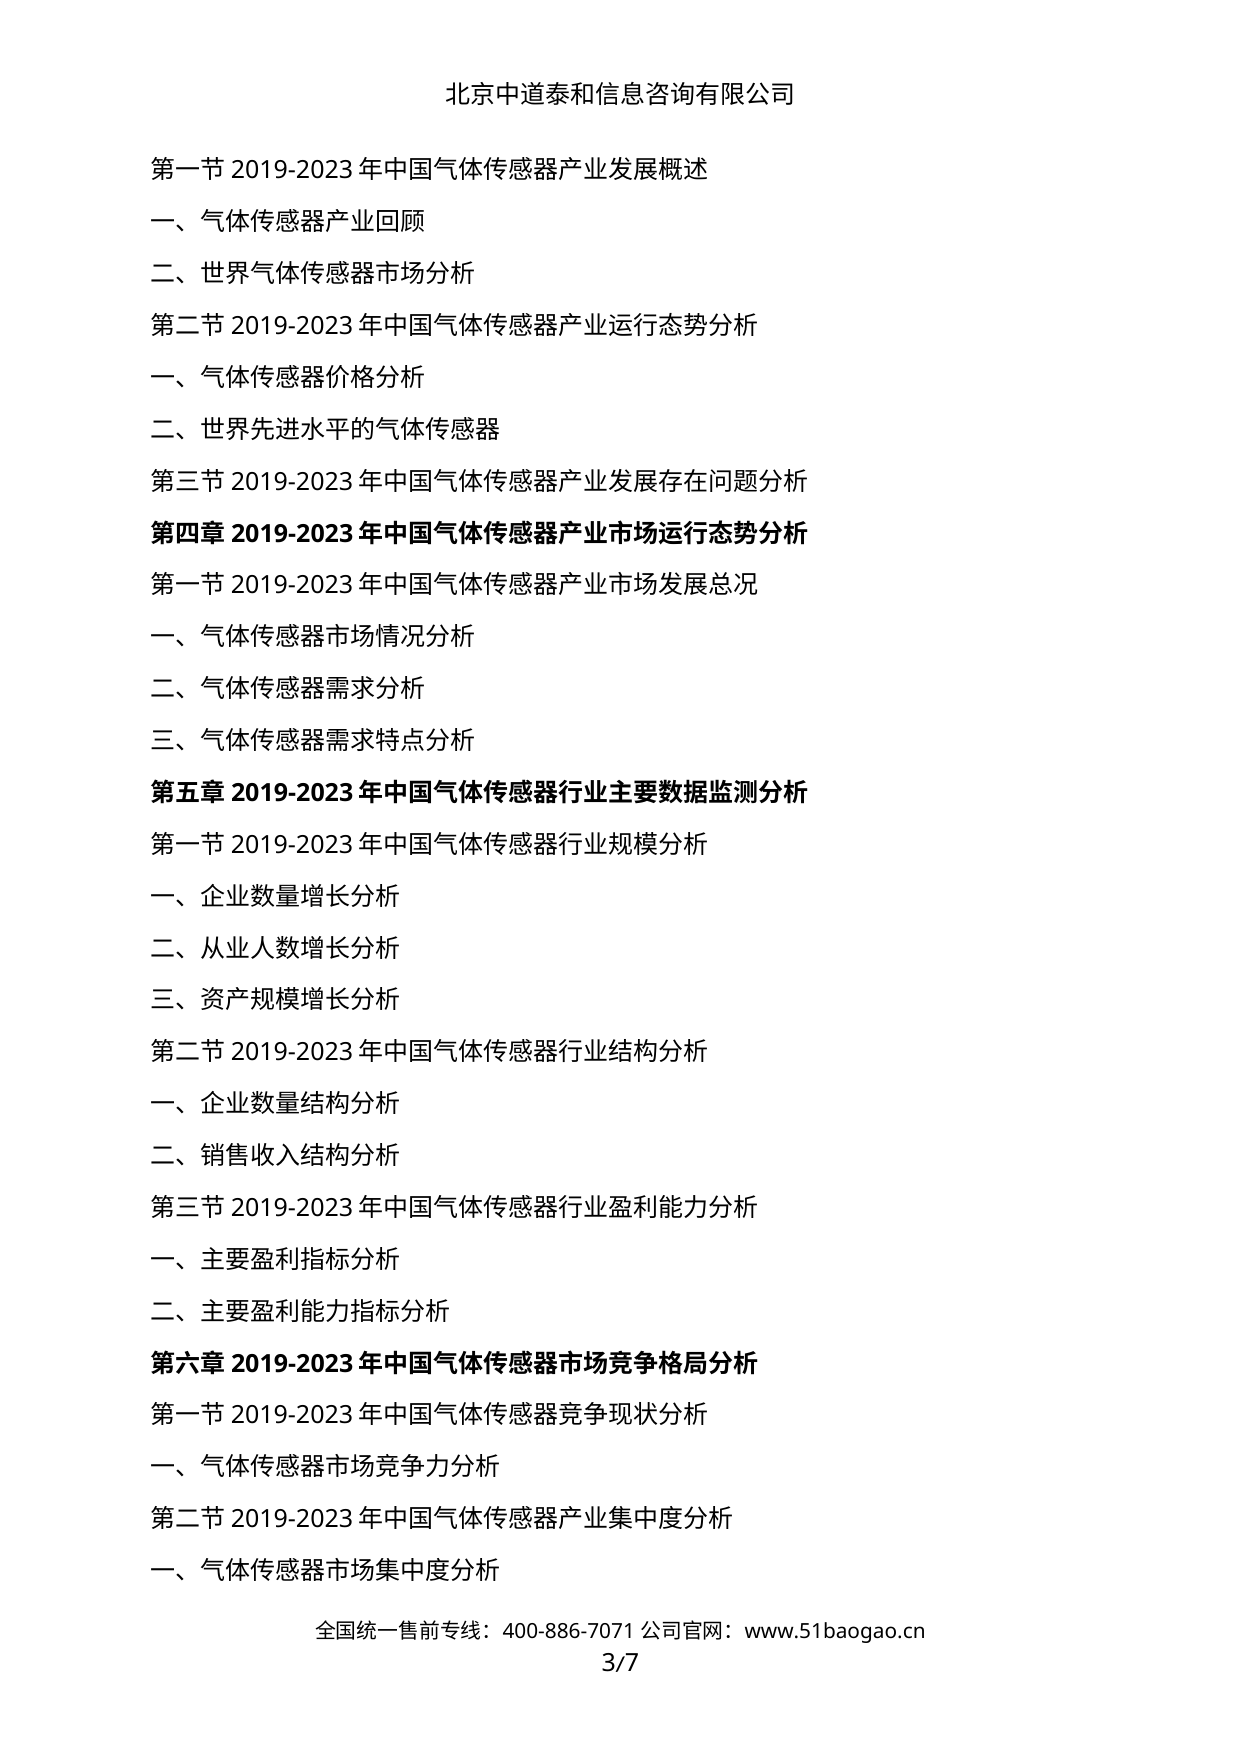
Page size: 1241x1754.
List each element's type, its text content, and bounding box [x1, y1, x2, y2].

text 第一节 2019-2023年中国气体传感器产业发展概述 [150, 150, 1090, 186]
text 二、世界先进水平的气体传感器 [150, 409, 1090, 446]
text 一、主要盈利指标分析 [150, 1239, 1090, 1276]
text 二、销售收入结构分析 [150, 1136, 1090, 1172]
text 第一节 2019-2023年中国气体传感器竞争现状分析 [150, 1395, 1090, 1431]
text 第三节 2019-2023年中国气体传感器产业发展存在问题分析 [150, 461, 1090, 497]
text 二、从业人数增长分析 [150, 928, 1090, 964]
text 第六章 2019-2023年中国气体传感器市场竞争格局分析 [150, 1343, 1090, 1379]
text 二、主要盈利能力指标分析 [150, 1291, 1090, 1327]
text 第二节 2019-2023年中国气体传感器产业运行态势分析 [150, 306, 1090, 342]
text 二、气体传感器需求分析 [150, 669, 1090, 705]
text 一、气体传感器市场情况分析 [150, 617, 1090, 653]
text 一、气体传感器市场竞争力分析 [150, 1447, 1090, 1483]
text 三、气体传感器需求特点分析 [150, 721, 1090, 757]
text 二、世界气体传感器市场分析 [150, 254, 1090, 290]
text 第四章 2019-2023年中国气体传感器产业市场运行态势分析 [150, 513, 1090, 549]
text 第三节 2019-2023年中国气体传感器行业盈利能力分析 [150, 1187, 1090, 1224]
text 第二节 2019-2023年中国气体传感器产业集中度分析 [150, 1499, 1090, 1535]
text 一、企业数量增长分析 [150, 876, 1090, 912]
text 一、气体传感器产业回顾 [150, 202, 1090, 238]
text 第一节 2019-2023年中国气体传感器行业规模分析 [150, 824, 1090, 861]
text 一、气体传感器价格分析 [150, 357, 1090, 394]
text 第一节 2019-2023年中国气体传感器产业市场发展总况 [150, 565, 1090, 601]
text 一、气体传感器市场集中度分析 [150, 1551, 1090, 1587]
text 一、企业数量结构分析 [150, 1084, 1090, 1120]
text 第二节 2019-2023年中国气体传感器行业结构分析 [150, 1032, 1090, 1068]
text 第五章 2019-2023年中国气体传感器行业主要数据监测分析 [150, 772, 1090, 809]
text 三、资产规模增长分析 [150, 980, 1090, 1016]
